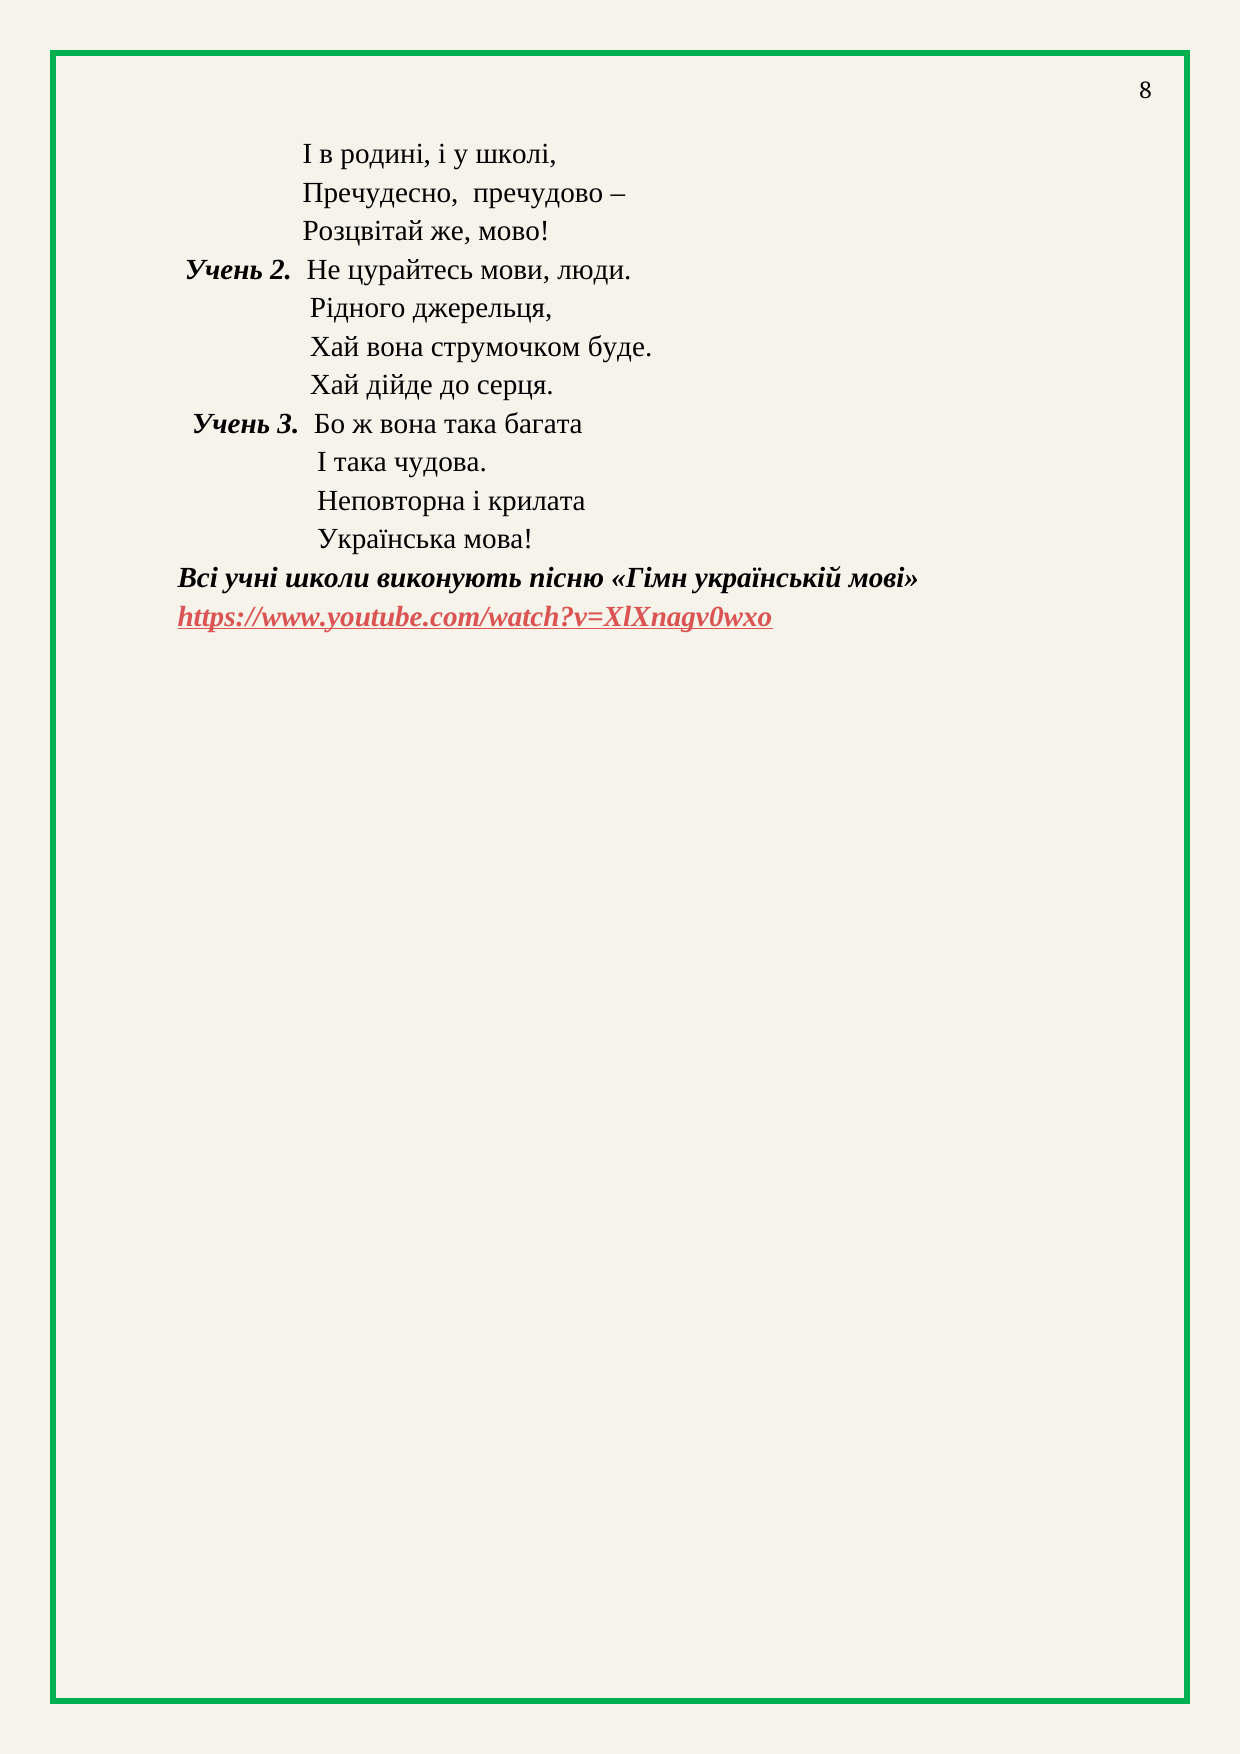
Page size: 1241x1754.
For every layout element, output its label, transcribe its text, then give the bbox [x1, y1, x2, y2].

text Українська мова! [215, 522, 1152, 555]
text Учень 3. Бо ж вона така багата [177, 406, 1152, 439]
text Хай дійде до серця. [215, 367, 1152, 401]
text Хай вона струмочком буде. [215, 329, 1152, 362]
text Учень 2. Не цурайтесь мови, люди. [177, 252, 1152, 285]
text Рідного джерельця, [215, 290, 1152, 324]
text І така чудова. [215, 444, 1152, 478]
text Розцвітай же, мово! [215, 213, 1152, 247]
text Пречудесно, пречудово – [215, 175, 1152, 208]
text І в родині, і у школі, [215, 136, 1152, 170]
text Всі учні школи виконують пісню «Гімн українській мові» https://www.youtube.com/watch?v=XlXnagv0wxo [177, 560, 1152, 632]
text Неповторна і крилата [215, 483, 1152, 517]
